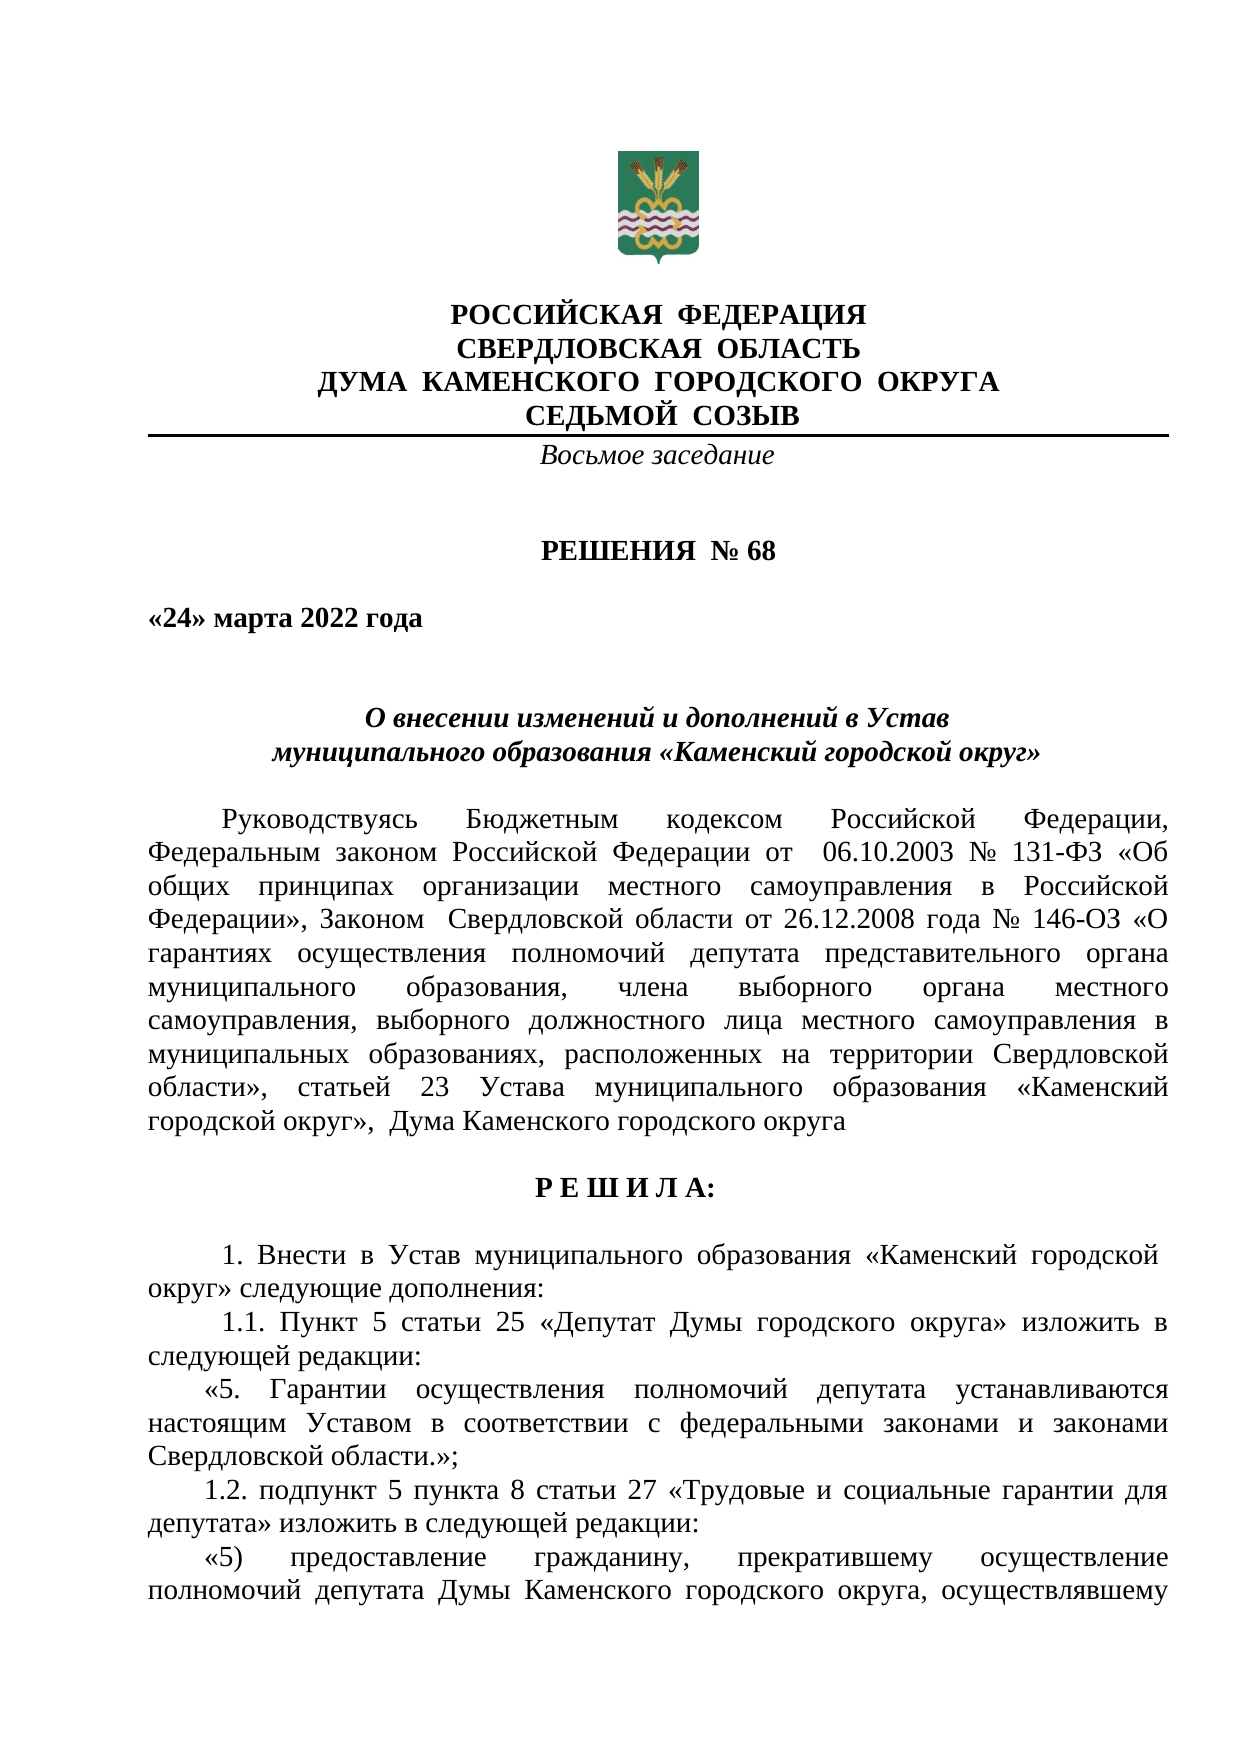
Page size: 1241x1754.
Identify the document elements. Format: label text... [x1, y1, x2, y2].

text «24» марта 2022 года [148, 600, 1169, 633]
text О внесении изменений и дополнений в Устав [148, 700, 1169, 734]
text Восьмое заседание [148, 437, 1169, 470]
text СЕДЬМОЙ СОЗЫВ [148, 398, 1169, 434]
text РОССИЙСКАЯ ФЕДЕРАЦИЯ [148, 297, 1169, 331]
text ДУМА КАМЕНСКОГО ГОРОДСКОГО ОКРУГА [148, 364, 1169, 398]
text СВЕРДЛОВСКАЯ ОБЛАСТЬ [148, 331, 1169, 364]
text 1. Внести в Устав муниципального образования «Каменский городской округ» следующие дополнения: [148, 1237, 1160, 1304]
text Руководствуясь Бюджетным кодексом Российской Федерации, Федеральным законом Российской Федерации от 06.10.2003 № 131-ФЗ «Об общих принципах организации местного самоуправления в Российской Федерации», Законом Свердловской области от 26.12.2008 года № 146-ОЗ «О гарантиях осуществления полномочий депутата представительного органа муниципального образования, члена выборного органа местного самоуправления, выборного должностного лица местного самоуправления в муниципальных образованиях, расположенных на территории Свердловской области», статьей 23 Устава муниципального образования «Каменский городской округ», Дума Каменского городского округа [148, 801, 1169, 1136]
text 1.2. подпункт 5 пункта 8 статьи 27 «Трудовые и социальные гарантии для депутата» изложить в следующей редакции: [148, 1472, 1169, 1539]
text 1.1. Пункт 5 статьи 25 «Депутат Думы городского округа» изложить в следующей редакции: [148, 1304, 1169, 1371]
text РЕШЕНИЯ № 68 [148, 533, 1169, 566]
text муниципального образования «Каменский городской округ» [148, 734, 1169, 767]
text Р Е Ш И Л А: [148, 1170, 1103, 1203]
picture [618, 151, 699, 264]
text «5. Гарантии осуществления полномочий депутата устанавливаются настоящим Уставом в соответствии с федеральными законами и законами Свердловской области.»; [148, 1371, 1169, 1472]
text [148, 1539, 1169, 1606]
